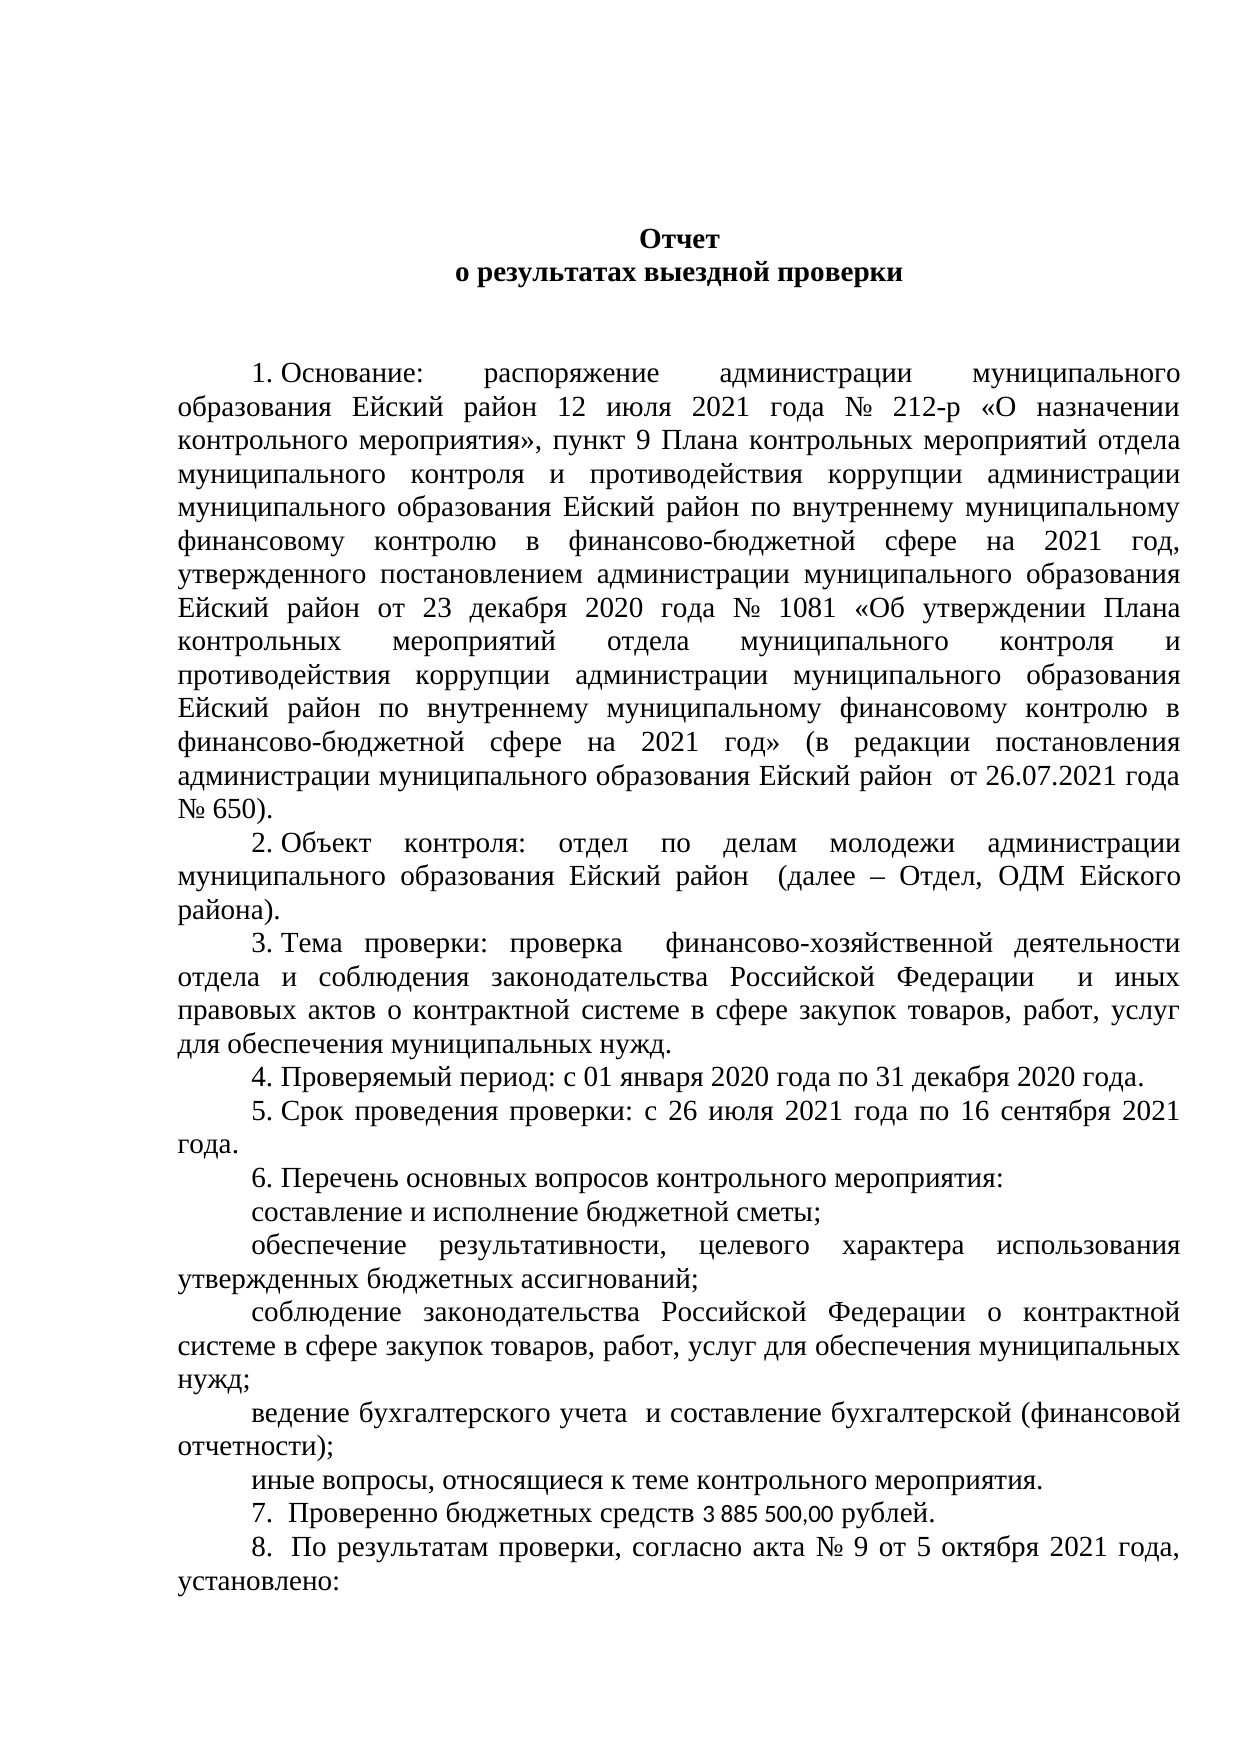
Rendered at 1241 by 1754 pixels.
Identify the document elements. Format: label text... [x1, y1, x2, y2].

list Проверяемый период: с 01 января 2020 года по 31 декабря 2020 года. [177, 1059, 1181, 1093]
text иные вопросы, относящиеся к теме контрольного мероприятия. [177, 1462, 1181, 1496]
list Основание: распоряжение администрации муниципального образования Ейский район 12 июля 2021 года № 212-р «О назначении контрольного мероприятия», пункт 9 Плана контрольных мероприятий отдела муниципального контроля и противодействия коррупции администрации муниципального образования Ейский район по внутреннему муниципальному финансовому контролю в финансово-бюджетной сфере на 2021 год, утвержденного постановлением администрации муниципального образования Ейский район от 23 декабря 2020 года № 1081 «Об утверждении Плана контрольных мероприятий отдела муниципального контроля и противодействия коррупции администрации муниципального образования Ейский район по внутреннему муниципальному финансовому контролю в финансово-бюджетной сфере на 2021 год» (в редакции постановления администрации муниципального образования Ейский район от 26.07.2021 года № 650). [177, 355, 1181, 825]
list По результатам проверки, согласно акта № 9 от 5 октября 2021 года, установлено: [177, 1529, 1181, 1596]
list Проверенно бюджетных средств 3 885 500,00 рублей. [177, 1496, 1181, 1529]
list Срок проведения проверки: с 26 июля 2021 года по 16 сентября 2021 года. [177, 1093, 1181, 1160]
list ведение бухгалтерского учета и составление бухгалтерской (финансовой отчетности); [177, 1395, 1181, 1462]
text о результатах выездной проверки [177, 254, 1181, 288]
list Тема проверки: проверка финансово-хозяйственной деятельности отдела и соблюдения законодательства Российской Федерации и иных правовых актов о контрактной системе в сфере закупок товаров, работ, услуг для обеспечения муниципальных нужд. [177, 925, 1181, 1059]
list Перечень основных вопросов контрольного мероприятия: [177, 1160, 1181, 1194]
list соблюдение законодательства Российской Федерации о контрактной системе в сфере закупок товаров, работ, услуг для обеспечения муниципальных нужд; [177, 1294, 1181, 1395]
list обеспечение результативности, целевого характера использования утвержденных бюджетных ассигнований; [177, 1227, 1181, 1294]
list Объект контроля: отдел по делам молодежи администрации муниципального образования Ейский район (далее – Отдел, ОДМ Ейского района). [177, 825, 1181, 925]
text Отчет [177, 221, 1181, 254]
list составление и исполнение бюджетной сметы; [177, 1194, 1181, 1227]
